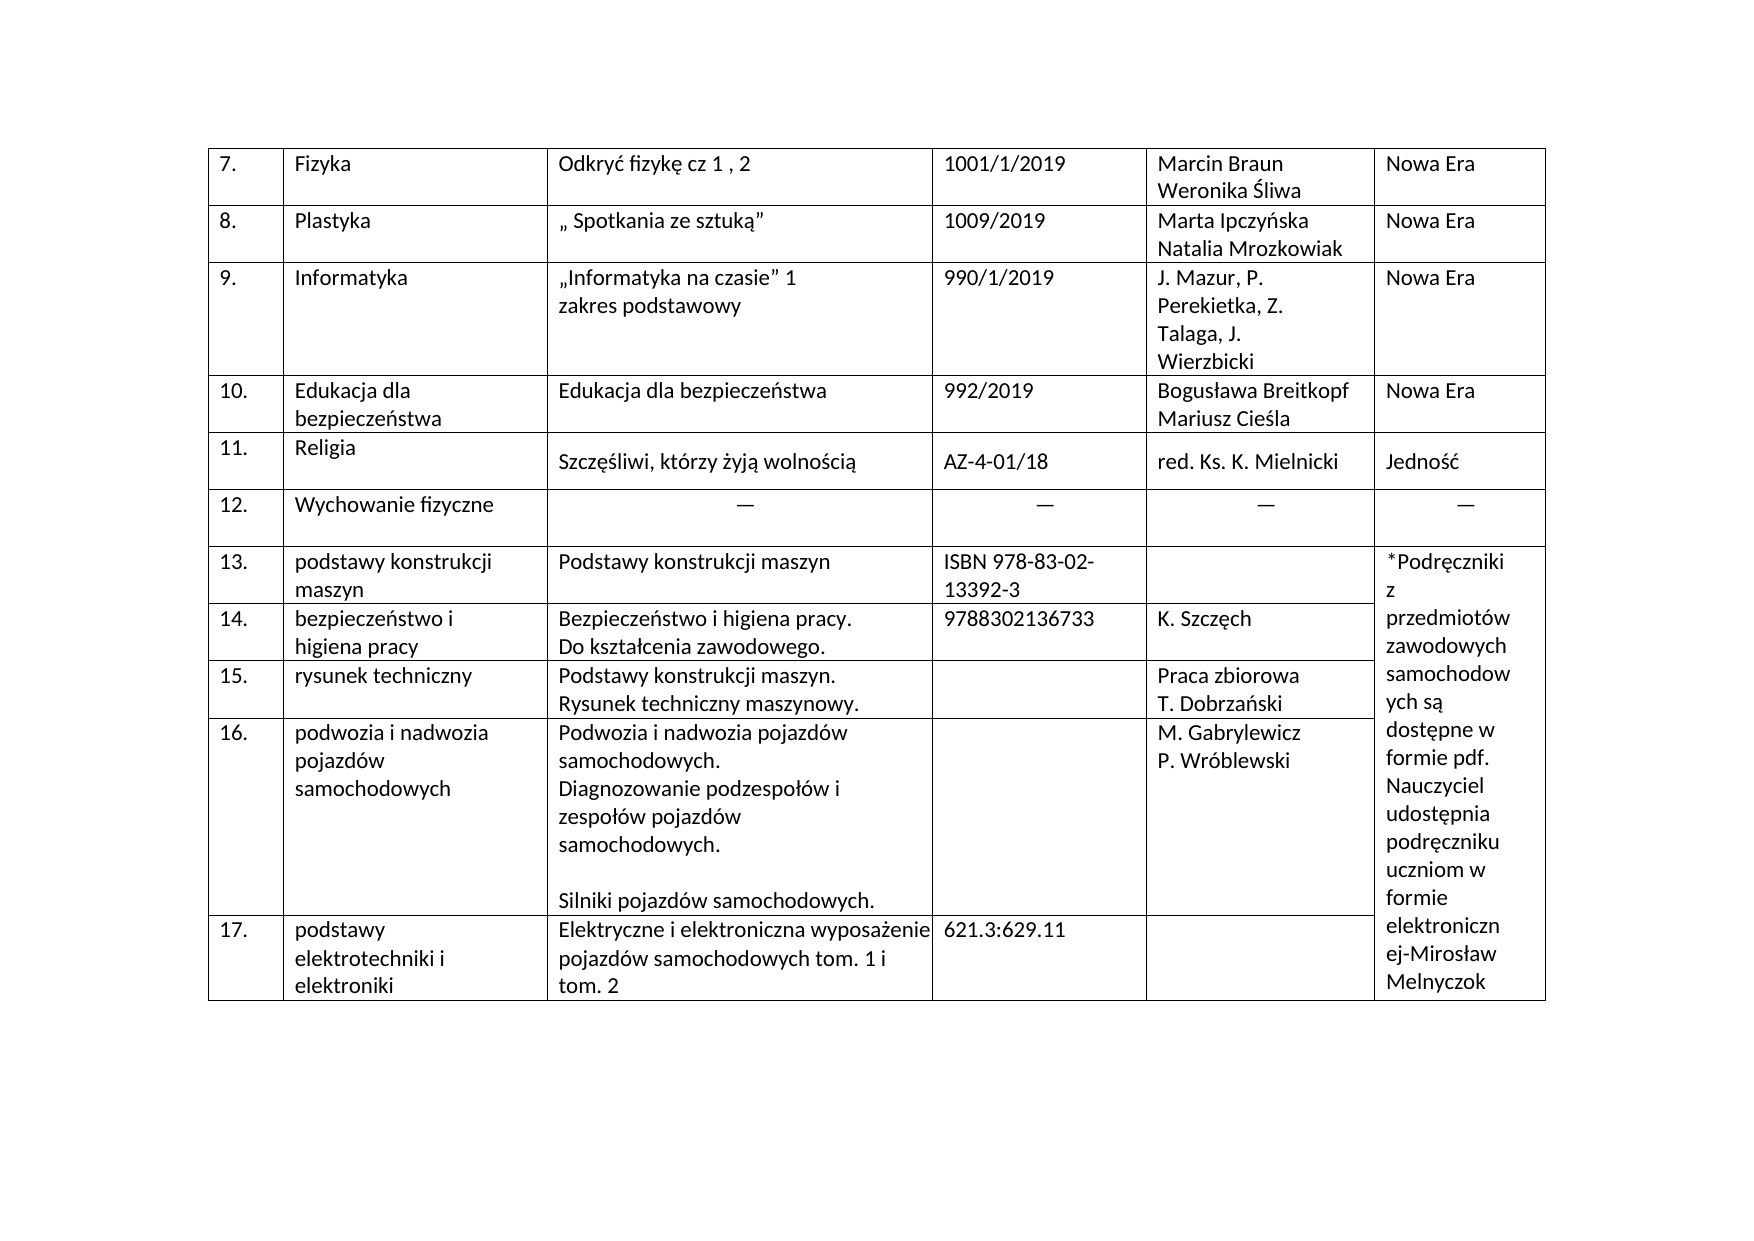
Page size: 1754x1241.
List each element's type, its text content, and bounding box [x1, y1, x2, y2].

table_cell Podstawy konstrukcji maszyn [548, 547, 932, 603]
table_cell Nowa Era [1375, 149, 1545, 205]
table_cell 1001/1/2019 [933, 149, 1146, 205]
table_cell [209, 490, 283, 546]
table_cell [933, 719, 1146, 914]
table_cell Bezpieczeństwo i higiena pracy. Do kształcenia zawodowego. [548, 604, 932, 660]
table_cell rysunek techniczny [284, 661, 547, 717]
table_cell — [548, 490, 932, 546]
table_cell [1147, 916, 1374, 1000]
table_cell „Informatyka na czasie” 1 zakres podstawowy [548, 263, 932, 375]
table_cell 1009/2019 [933, 206, 1146, 262]
table_cell [209, 206, 283, 262]
table_cell Elektryczne i elektroniczna wyposażenie pojazdów samochodowych tom. 1 i tom. 2 [548, 916, 932, 1000]
table_cell bezpieczeństwo i higiena pracy [284, 604, 547, 660]
table_cell [209, 433, 283, 489]
table_cell Odkryć fizykę cz 1 , 2 [548, 149, 932, 205]
table_cell Nowa Era [1375, 263, 1545, 375]
table_cell — [933, 490, 1146, 546]
table_cell J. Mazur, P. Perekietka, Z. Talaga, J. Wierzbicki [1147, 263, 1374, 375]
table_cell [209, 149, 283, 205]
table_cell [933, 661, 1146, 717]
table_cell podwozia i nadwozia pojazdów samochodowych [284, 719, 547, 914]
table_cell Fizyka [284, 149, 547, 205]
table_cell [209, 547, 283, 603]
table_cell Podwozia i nadwozia pojazdów samochodowych. Diagnozowanie podzespołów i zespołów pojazdów samochodowych. Silniki pojazdów samochodowych. [548, 719, 932, 914]
table_cell K. Szczęch [1147, 604, 1374, 660]
table_cell [209, 719, 283, 914]
table_cell Informatyka [284, 263, 547, 375]
table_cell — [1147, 490, 1374, 546]
table_cell M. Gabrylewicz P. Wróblewski [1147, 719, 1374, 914]
table_cell 990/1/2019 [933, 263, 1146, 375]
table_cell Wychowanie fizyczne [284, 490, 547, 546]
table_cell Praca zbiorowa T. Dobrzański [1147, 661, 1374, 717]
table_cell Marta Ipczyńska Natalia Mrozkowiak [1147, 206, 1374, 262]
table_cell Nowa Era [1375, 206, 1545, 262]
table_cell 9788302136733 [933, 604, 1146, 660]
table_cell 992/2019 [933, 376, 1146, 432]
table_cell Szczęśliwi, którzy żyją wolnością [548, 433, 932, 489]
table_cell Jedność [1375, 433, 1545, 489]
table_cell [209, 661, 283, 717]
table_cell *Podręczniki z przedmiotów zawodowych samochodowych są dostępne w formie pdf. Nauczyciel udostępnia podręczniku uczniom w formie elektronicznej-Mirosław Melnyczok [1375, 547, 1545, 1000]
table_cell [209, 916, 283, 1000]
table_cell Religia [284, 433, 547, 489]
table_cell podstawy elektrotechniki i elektroniki [284, 916, 547, 1000]
table_cell [1147, 547, 1374, 603]
table_cell „ Spotkania ze sztuką” [548, 206, 932, 262]
table_cell Plastyka [284, 206, 547, 262]
table_cell Bogusława Breitkopf Mariusz Cieśla [1147, 376, 1374, 432]
table_cell — [1375, 490, 1545, 546]
table_cell Edukacja dla bezpieczeństwa [284, 376, 547, 432]
table_cell Edukacja dla bezpieczeństwa [548, 376, 932, 432]
table_cell Marcin Braun Weronika Śliwa [1147, 149, 1374, 205]
table_cell ISBN 978-83-02-13392-3 [933, 547, 1146, 603]
table_cell red. Ks. K. Mielnicki [1147, 433, 1374, 489]
table_cell 621.3:629.11 [933, 916, 1146, 1000]
table_cell podstawy konstrukcji maszyn [284, 547, 547, 603]
table_cell [209, 376, 283, 432]
table_cell AZ-4-01/18 [933, 433, 1146, 489]
table_cell Podstawy konstrukcji maszyn. Rysunek techniczny maszynowy. [548, 661, 932, 717]
table_cell [209, 263, 283, 375]
table_cell Nowa Era [1375, 376, 1545, 432]
table_cell [209, 604, 283, 660]
